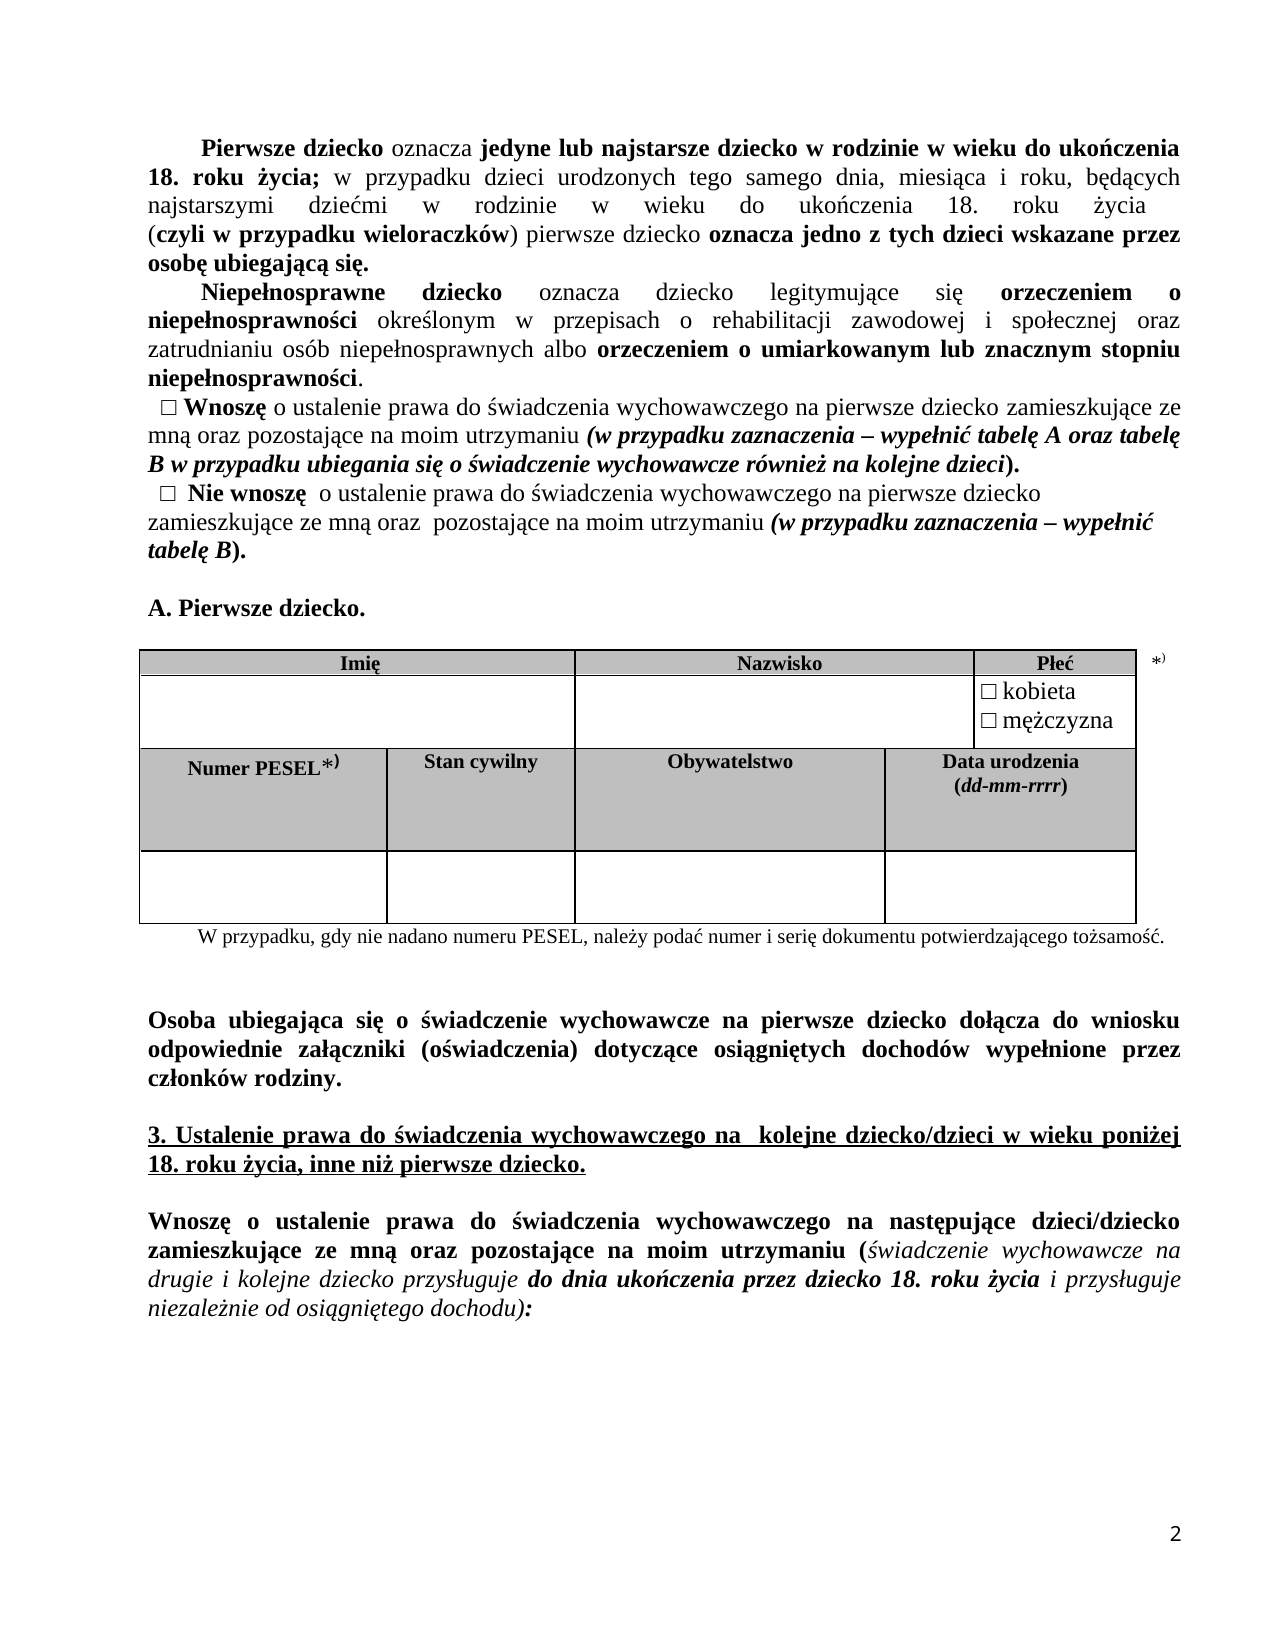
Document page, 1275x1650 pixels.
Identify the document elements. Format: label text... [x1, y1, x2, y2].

table_cell Data urodzenia (dd-mm-rrrr) [886, 749, 1135, 850]
text *) W przypadku, gdy nie nadano numeru PESEL, należy podać numer i serię dokumentu potwierdzającego tożsamość. [148, 650, 1181, 948]
text □ Nie wnoszę o ustalenie prawa do świadczenia wychowawczego na pierwsze dziecko zamieszkujące ze mną oraz pozostające na moim utrzymaniu (w przypadku zaznaczenia – wypełnić tabelę B). [148, 478, 1181, 564]
table_header Imię [140, 651, 574, 674]
table_header Nazwisko [576, 651, 973, 674]
table_cell Numer PESEL*) [140, 749, 386, 850]
table_cell [140, 851, 386, 923]
text Wnoszę o ustalenie prawa do świadczenia wychowawczego na następujące dzieci/dziecko zamieszkujące ze mną oraz pozostające na moim utrzymaniu (świadczenie wychowawcze na drugie i kolejne dziecko przysługuje do dnia ukończenia przez dziecko 18. roku życia i przysługuje niezależnie od osiągniętego dochodu): [148, 1206, 1181, 1321]
text Osoba ubiegająca się o świadczenie wychowawcze na pierwsze dziecko dołącza do wniosku odpowiednie załączniki (oświadczenia) dotyczące osiągniętych dochodów wypełnione przez członków rodziny. [148, 1005, 1181, 1091]
table_cell [388, 852, 574, 923]
table_header Płeć [975, 651, 1135, 674]
table_cell [576, 676, 973, 747]
table_cell Obywatelstwo [576, 749, 884, 850]
table_cell [140, 676, 574, 747]
table_cell Stan cywilny [388, 749, 574, 850]
text □ Wnoszę o ustalenie prawa do świadczenia wychowawczego na pierwsze dziecko zamieszkujące ze mną oraz pozostające na moim utrzymaniu (w przypadku zaznaczenia – wypełnić tabelę A oraz tabelę B w przypadku ubiegania się o świadczenie wychowawcze również na kolejne dzieci). [148, 392, 1181, 478]
table_cell [576, 852, 884, 923]
text A. Pierwsze dziecko. [148, 593, 1181, 622]
text 3. Ustalenie prawa do świadczenia wychowawczego na kolejne dziecko/dzieci w wieku poniżej 18. roku życia, inne niż pierwsze dziecko. [148, 1120, 1181, 1145]
text Niepełnosprawne dziecko oznacza dziecko legitymujące się orzeczeniem o niepełnosprawności określonym w przepisach o rehabilitacji zawodowej i społecznej oraz zatrudnianiu osób niepełnosprawnych albo orzeczeniem o umiarkowanym lub znacznym stopniu niepełnosprawności. [148, 277, 1181, 392]
text 3. Ustalenie prawa do świadczenia wychowawczego na kolejne dziecko/dzieci w wieku poniżej 18. roku życia, inne niż pierwsze dziecko. [148, 1147, 1181, 1178]
text Pierwsze dziecko oznacza jedyne lub najstarsze dziecko w rodzinie w wieku do ukończenia 18. roku życia; w przypadku dzieci urodzonych tego samego dnia, miesiąca i roku, będących najstarszymi dziećmi w rodzinie w wieku do ukończenia 18. roku życia (czyli w przypadku wieloraczków) pierwsze dziecko oznacza jedno z tych dzieci wskazane przez osobę ubiegającą się. [148, 133, 1181, 277]
table_cell [886, 852, 1135, 923]
table_cell □ kobieta □ mężczyzna [975, 676, 1135, 747]
